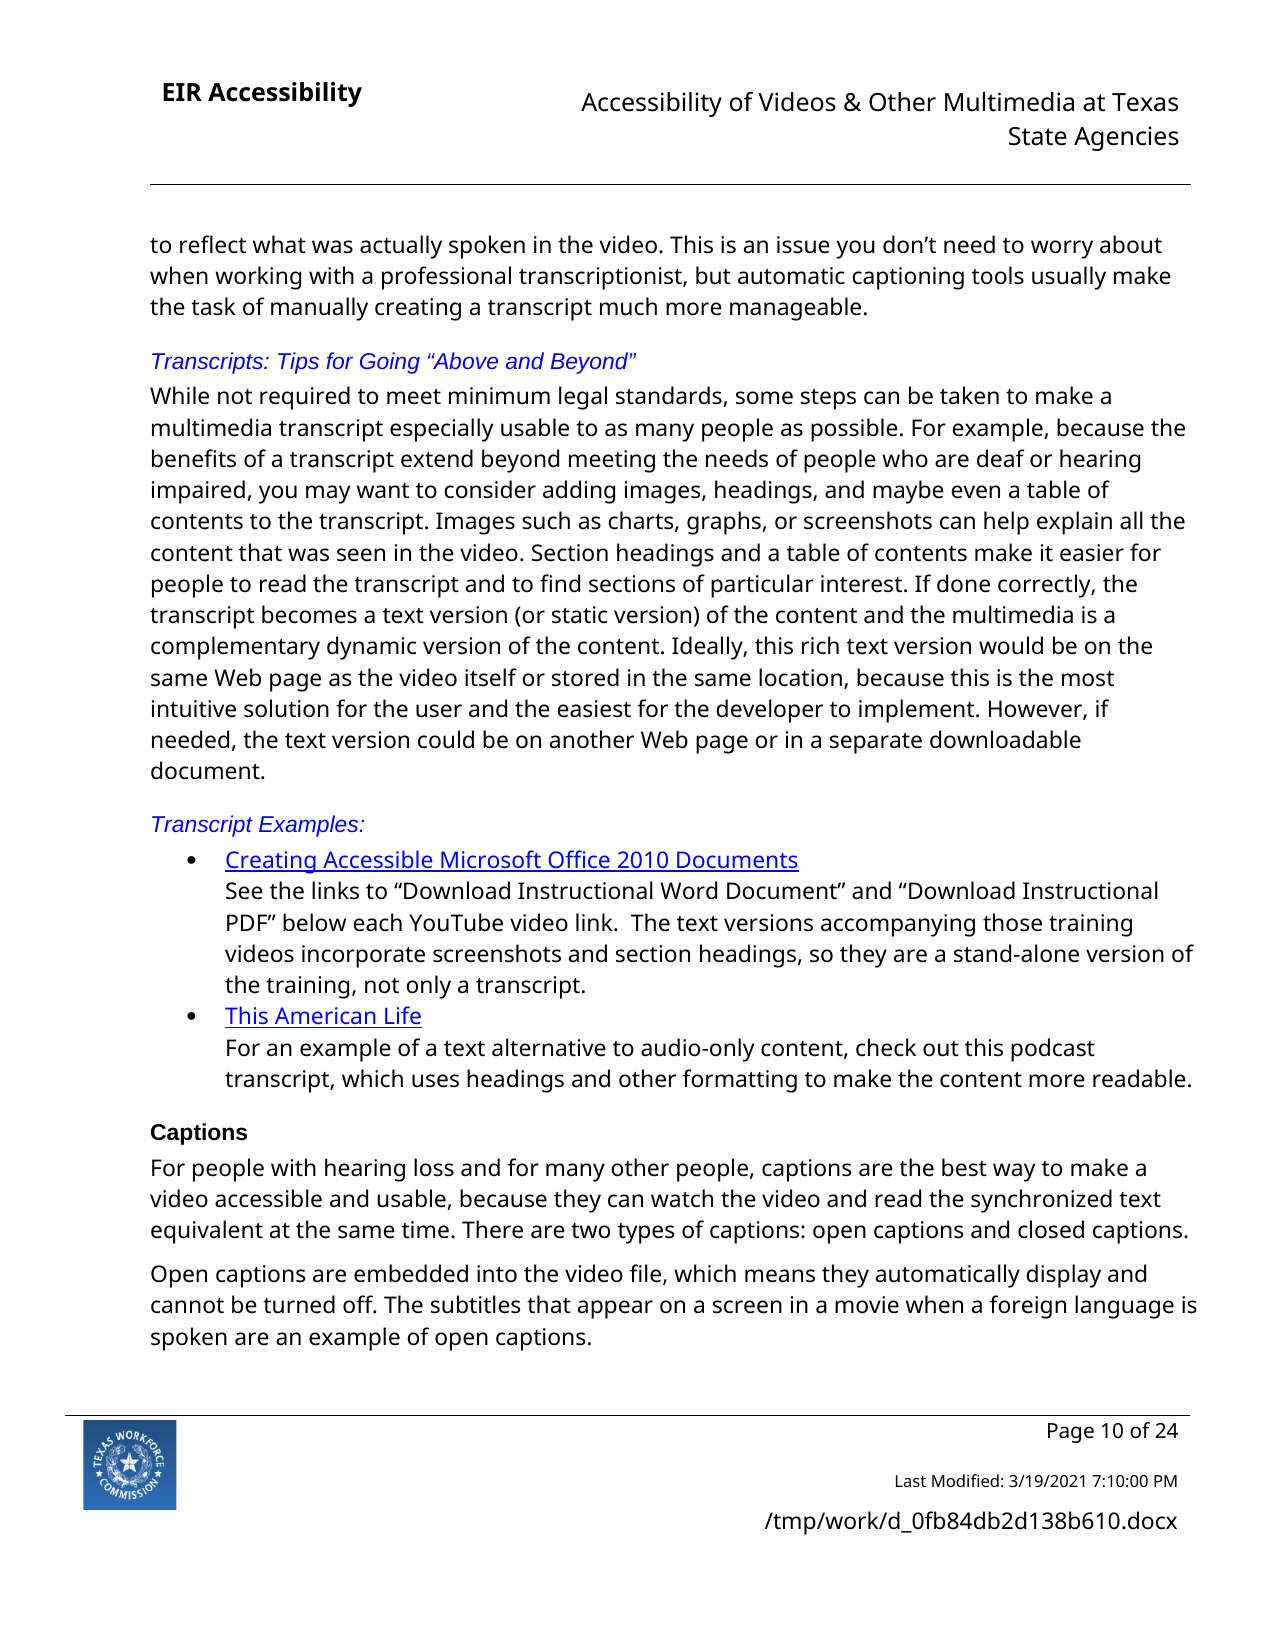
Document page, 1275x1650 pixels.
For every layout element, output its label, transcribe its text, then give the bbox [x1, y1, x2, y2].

picture [83, 1420, 177, 1510]
subtitle Transcript Examples: [150, 811, 1200, 838]
list This American Life For an example of a text alternative to audio-only content, check out this podcast transcript, which uses headings and other formatting to make the content more readable. [187, 1000, 1200, 1094]
text While not required to meet minimum legal standards, some steps can be taken to make a multimedia transcript especially usable to as many people as possible. For example, because the benefits of a transcript extend beyond meeting the needs of people who are deaf or hearing impaired, you may want to consider adding images, headings, and maybe even a table of contents to the transcript. Images such as charts, graphs, or screenshots can help explain all the content that was seen in the video. Section headings and a table of contents make it easier for people to read the transcript and to find sections of particular interest. If done correctly, the transcript becomes a text version (or static version) of the content and the multimedia is a complementary dynamic version of the content. Ideally, this rich text version would be on the same Web page as the video itself or stored in the same location, because this is the most intuitive solution for the user and the easiest for the developer to implement. However, if needed, the text version could be on another Web page or in a separate downloadable document. [150, 380, 1200, 786]
list Creating Accessible Microsoft Office 2010 Documents See the links to “Download Instructional Word Document” and “Download Instructional PDF” below each YouTube video link. The text versions accompanying those training videos incorporate screenshots and section headings, so they are a stand-alone version of the training, not only a transcript. [187, 844, 1200, 1000]
text Open captions are embedded into the video file, which means they automatically display and cannot be turned off. The subtitles that appear on a screen in a movie when a foreign language is spoken are an example of open captions. [150, 1258, 1200, 1352]
subtitle Transcripts: Tips for Going “Above and Beyond” [150, 348, 1200, 374]
subtitle Captions [150, 1119, 1200, 1145]
text For people with hearing loss and for many other people, captions are the best way to make a video accessible and usable, because they can watch the video and read the synchronized text equivalent at the same time. There are two types of captions: open captions and closed captions. [150, 1152, 1200, 1245]
